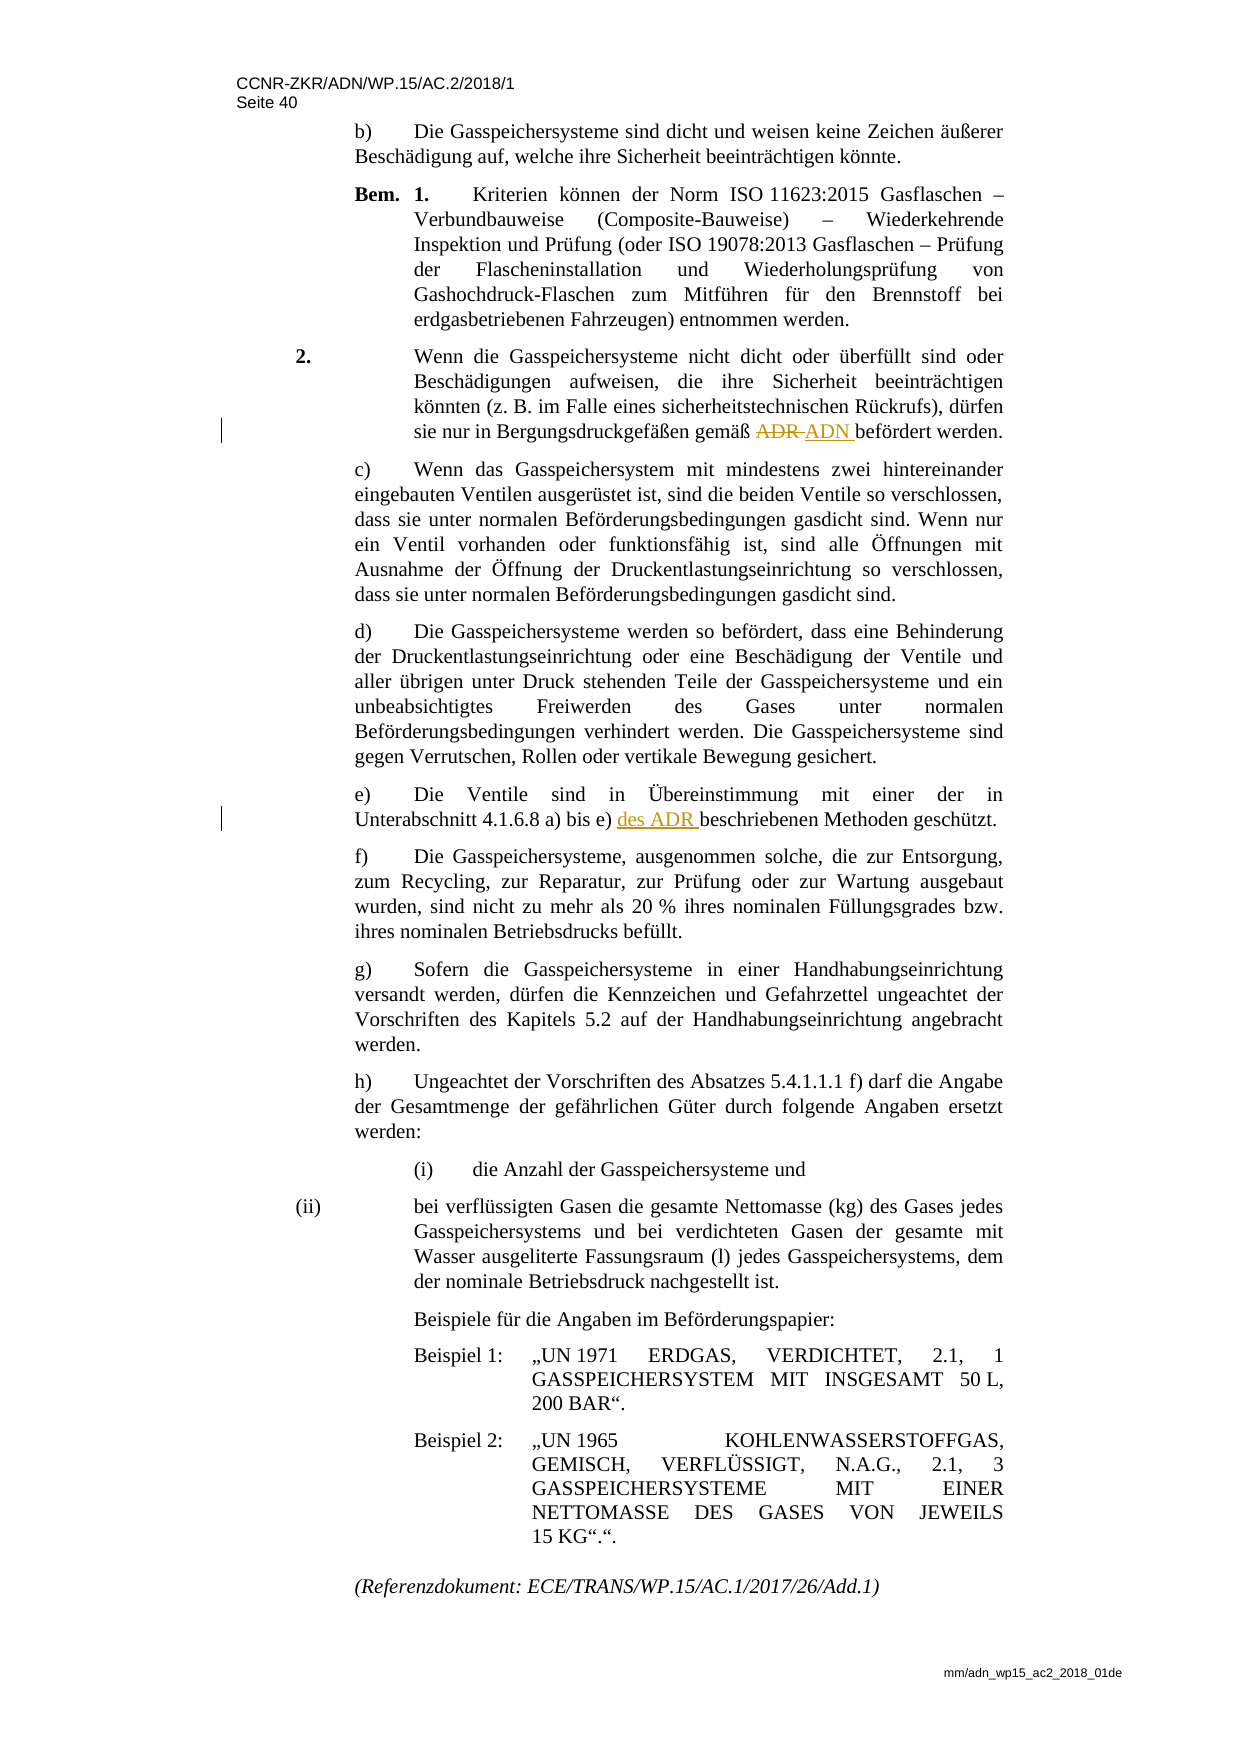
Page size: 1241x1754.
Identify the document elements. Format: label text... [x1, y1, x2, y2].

text f) Die Gasspeichersysteme, ausgenommen solche, die zur Entsorgung, zum Recycling, zur Reparatur, zur Prüfung oder zur Wartung ausgebaut wurden, sind nicht zu mehr als 20 % ihres nominalen Füllungsgrades bzw. ihres nominalen Betriebsdrucks befüllt. [354, 843, 1004, 943]
text 2. Wenn die Gasspeichersysteme nicht dicht oder überfüllt sind oder Beschädigungen aufweisen, die ihre Sicherheit beeinträchtigen könnten (z. B. im Falle eines sicherheitstechnischen Rückrufs), dürfen sie nur in Bergungsdruckgefäßen gemäß befördert werden. [295, 343, 1004, 443]
text d) Die Gasspeichersysteme werden so befördert, dass eine Behinderung der Druckentlastungseinrichtung oder eine Beschädigung der Ventile und aller übrigen unter Druck stehenden Teile der Gasspeichersysteme und ein unbeabsichtigtes Freiwerden des Gases unter normalen Beförderungsbedingungen verhindert werden. Die Gasspeichersysteme sind gegen Verrutschen, Rollen oder vertikale Bewegung gesichert. [354, 618, 1004, 768]
text (Referenzdokument: ECE/TRANS/WP.15/AC.1/2017/26/Add.1) [354, 1573, 1004, 1598]
text Beispiel 2: „UN 1965 kohlenwasserstoffgas, gemisch, verflüssigt, n.a.g., 2.1, 3 Gasspeichersysteme mit einer NETTOmasse des gases von jeweils 15 KG“.“. [413, 1428, 1004, 1548]
text Bem. 1. Kriterien können der Norm ISO 11623:2015 Gasflaschen – Verbundbauweise (Composite-Bauweise) – Wiederkehrende Inspektion und Prüfung (oder ISO 19078:2013 Gasflaschen – Prüfung der Flascheninstallation und Wiederholungsprüfung von Gashochdruck-Flaschen zum Mitführen für den Brennstoff bei erdgasbetriebenen Fahrzeugen) entnommen werden. [354, 181, 1004, 331]
text c) Wenn das Gasspeichersystem mit mindestens zwei hintereinander eingebauten Ventilen ausgerüstet ist, sind die beiden Ventile so verschlossen, dass sie unter normalen Beförderungsbedingungen gasdicht sind. Wenn nur ein Ventil vorhanden oder funktionsfähig ist, sind alle Öffnungen mit Ausnahme der Öffnung der Druckentlastungseinrichtung so verschlossen, dass sie unter normalen Beförderungsbedingungen gasdicht sind. [354, 456, 1004, 606]
text b) Die Gasspeichersysteme sind dicht und weisen keine Zeichen äußerer Beschädigung auf, welche ihre Sicherheit beeinträchtigen könnte. [354, 118, 1004, 168]
text Beispiele für die Angaben im Beförderungspapier: [354, 1306, 1004, 1331]
text e) Die Ventile sind in Übereinstimmung mit einer der in Unterabschnitt 4.1.6.8 a) bis e) beschriebenen Methoden geschützt. [354, 781, 1004, 831]
text (i) die Anzahl der Gasspeichersysteme und [354, 1156, 1004, 1181]
text Beispiel 1: „UN 1971 Erdgas, verdichtet, 2.1, 1 Gasspeichersystem mit insgesamt 50 l, 200 bar“. [413, 1343, 1004, 1415]
text g) Sofern die Gasspeichersysteme in einer Handhabungseinrichtung versandt werden, dürfen die Kennzeichen und Gefahrzettel ungeachtet der Vorschriften des Kapitels 5.2 auf der Handhabungseinrichtung angebracht werden. [354, 956, 1004, 1056]
text (ii) bei verflüssigten Gasen die gesamte Nettomasse (kg) des Gases jedes Gasspeichersystems und bei verdichteten Gasen der gesamte mit Wasser ausgeliterte Fassungsraum (l) jedes Gasspeichersystems, dem der nominale Betriebsdruck nachgestellt ist. [295, 1193, 1004, 1293]
text h) Ungeachtet der Vorschriften des Absatzes 5.4.1.1.1 f) darf die Angabe der Gesamtmenge der gefährlichen Güter durch folgende Angaben ersetzt werden: [354, 1068, 1004, 1143]
